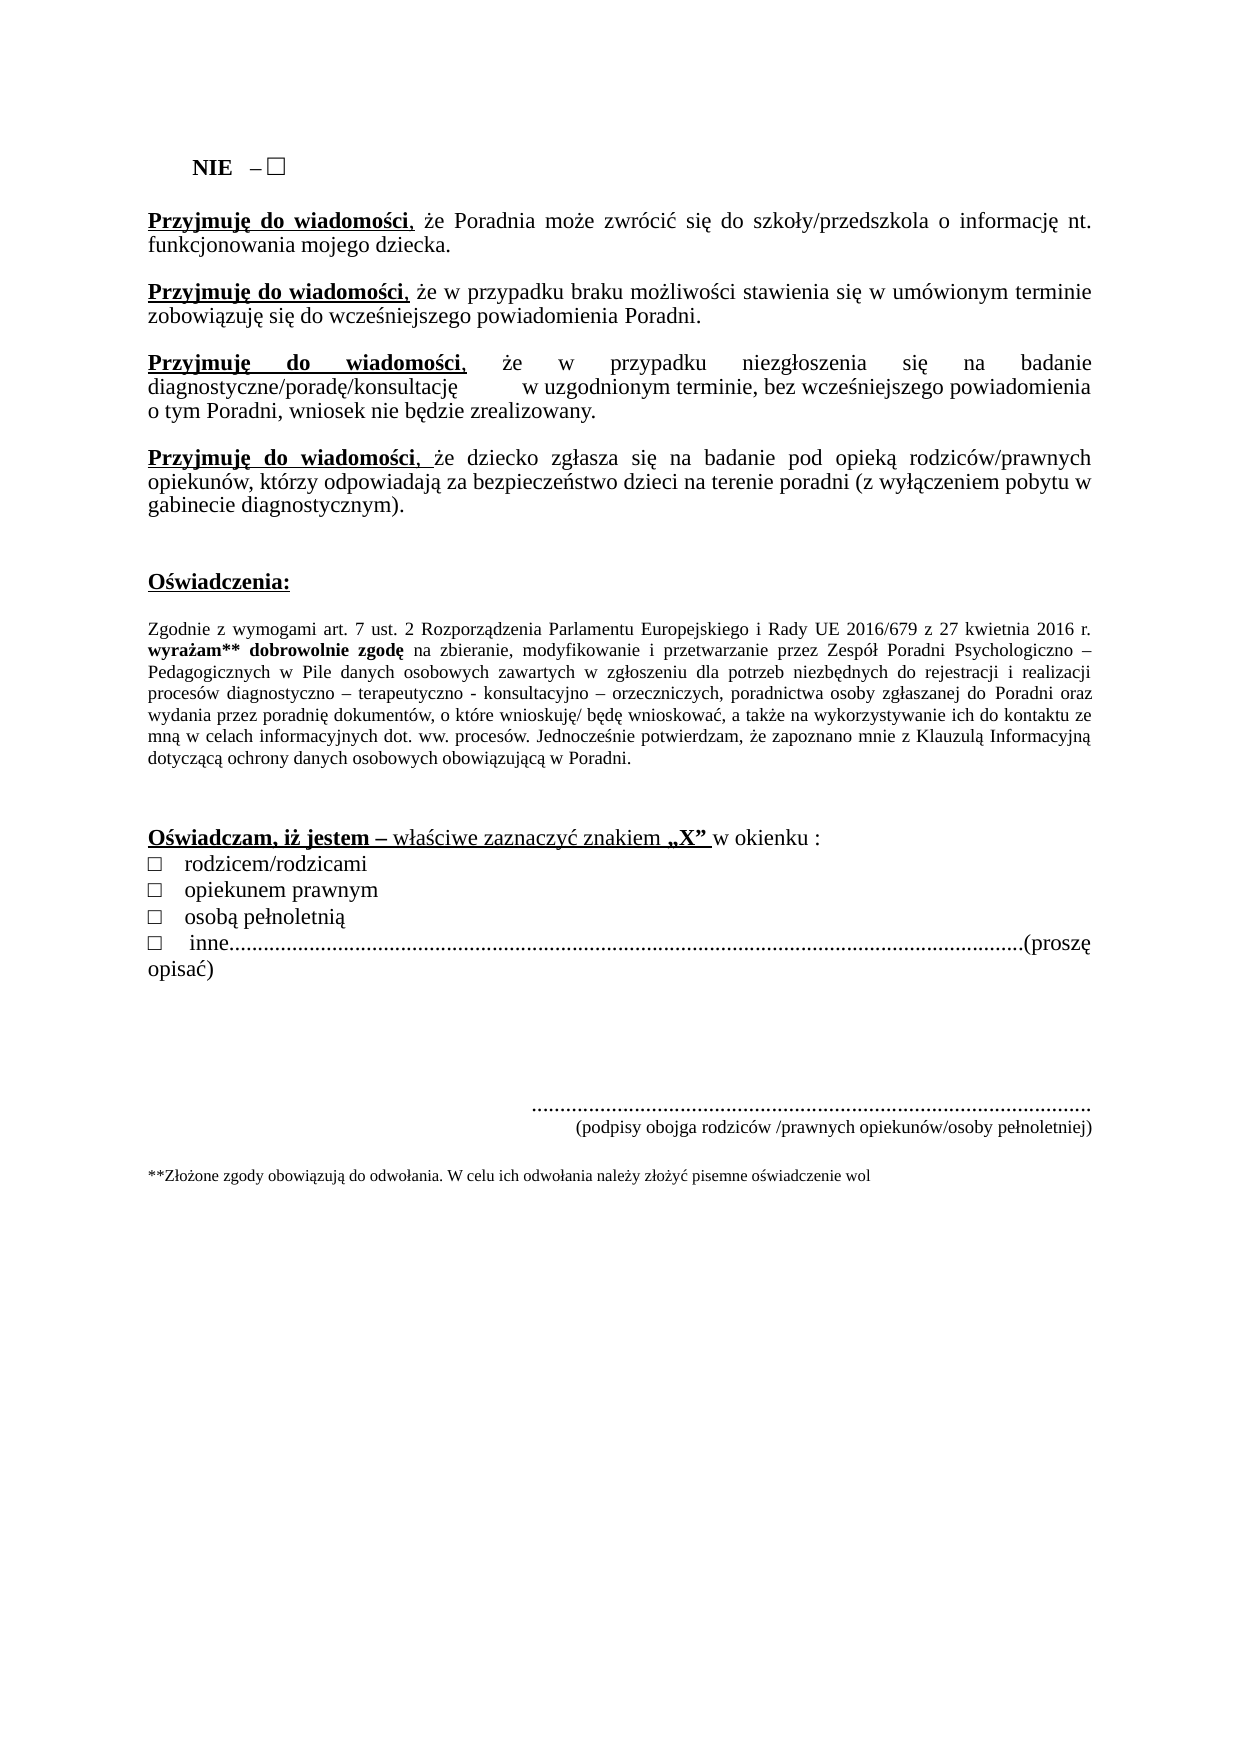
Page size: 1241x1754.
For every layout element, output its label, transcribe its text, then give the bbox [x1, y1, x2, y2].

text Oświadczenia: [148, 570, 1048, 594]
text Oświadczam, iż jestem – właściwe zaznaczyć znakiem „X” w okienku : [148, 824, 1093, 850]
text NIE – □ [148, 148, 1093, 181]
text Przyjmuję do wiadomości, że w przypadku niezgłoszenia się na badanie diagnostyczne/poradę/konsultację w uzgodnionym terminie, bez wcześniejszego powiadomienia o tym Poradni, wniosek nie będzie zrealizowany. [148, 352, 1093, 423]
text **Złożone zgody obowiązują do odwołania. W celu ich odwołania należy złożyć pisemne oświadczenie wol [148, 1166, 1093, 1185]
text □ rodzicem/rodzicami [148, 850, 1093, 876]
text □ inne...........................................................................................................................................(proszę opisać) [148, 929, 1093, 982]
text (podpisy obojga rodziców /prawnych opiekunów/osoby pełnoletniej) [148, 1116, 1093, 1137]
text Przyjmuję do wiadomości, że dziecko zgłasza się na badanie pod opieką rodziców/prawnych opiekunów, którzy odpowiadają za bezpieczeństwo dzieci na terenie poradni (z wyłączeniem pobytu w gabinecie diagnostycznym). [148, 447, 1093, 518]
text □ opiekunem prawnym [148, 876, 1093, 903]
text Przyjmuję do wiadomości, że Poradnia może zwrócić się do szkoły/przedszkola o informację nt. funkcjonowania mojego dziecka. [148, 210, 1093, 257]
text □ osobą pełnoletnią [148, 903, 1093, 929]
text Zgodnie z wymogami art. 7 ust. 2 Rozporządzenia Parlamentu Europejskiego i Rady UE 2016/679 z 27 kwietnia 2016 r. wyrażam** dobrowolnie zgodę na zbieranie, modyfikowanie i przetwarzanie przez Zespół Poradni Psychologiczno – Pedagogicznych w Pile danych osobowych zawartych w zgłoszeniu dla potrzeb niezbędnych do rejestracji i realizacji procesów diagnostyczno – terapeutyczno - konsultacyjno – orzeczniczych, poradnictwa osoby zgłaszanej do Poradni oraz wydania przez poradnię dokumentów, o które wnioskuję/ będę wnioskować, a także na wykorzystywanie ich do kontaktu ze mną w celach informacyjnych dot. ww. procesów. Jednocześnie potwierdzam, że zapoznano mnie z Klauzulą Informacyjną dotyczącą ochrony danych osobowych obowiązującą w Poradni. [148, 618, 1093, 768]
text Przyjmuję do wiadomości, że w przypadku braku możliwości stawienia się w umówionym terminie zobowiązuję się do wcześniejszego powiadomienia Poradni. [148, 281, 1093, 328]
text .................................................................................................. [148, 1061, 1093, 1116]
